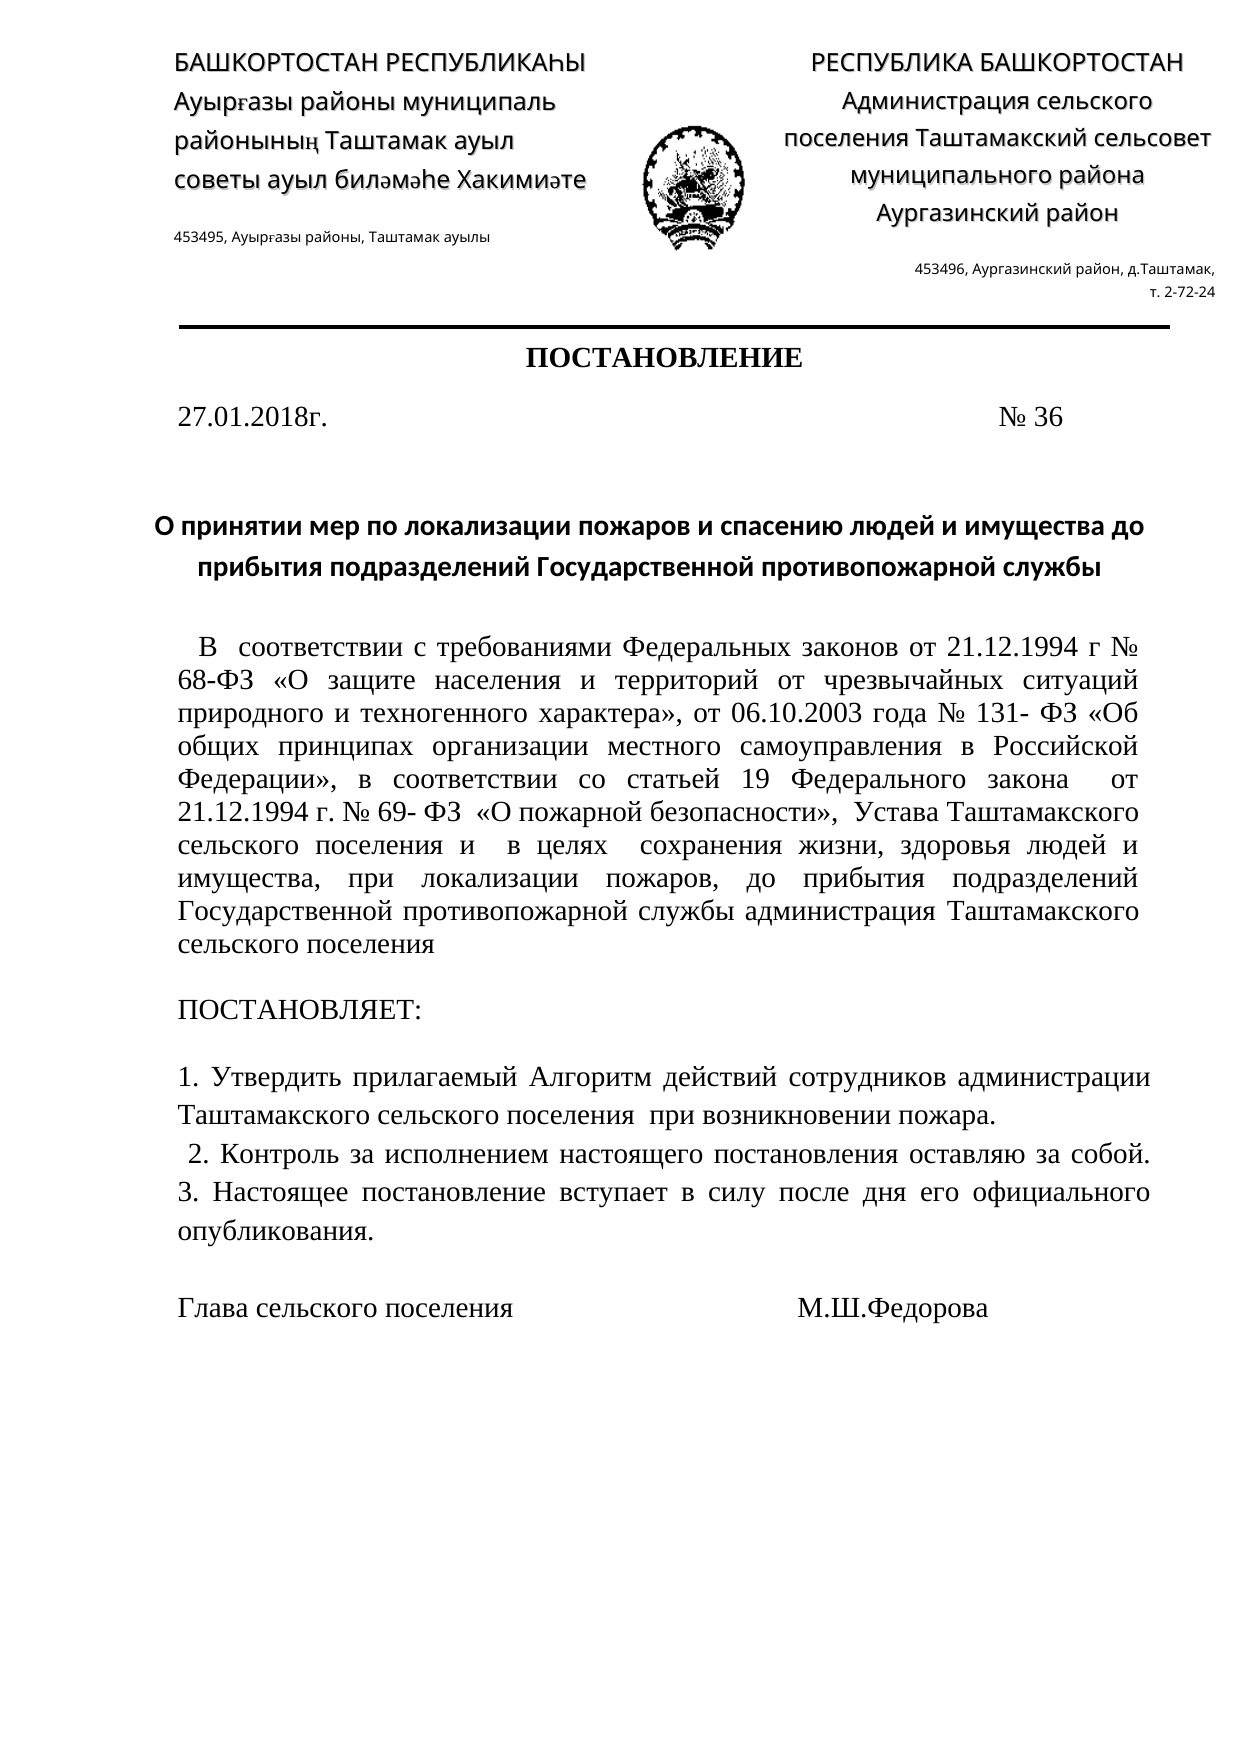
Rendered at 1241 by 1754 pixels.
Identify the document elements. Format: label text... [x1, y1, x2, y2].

text 2. Контроль за исполнением настоящего постановления оставляю за собой. 3. Настоящее постановление вступает в силу после дня его официального опубликования. [177, 1136, 1152, 1246]
table_header РЕСПУБЛИКА БАШКОРТОСТАН Администрация сельского поселения муниципального района 453496, , д.Таштамак, т. 2-72-24 [768, 44, 1226, 306]
text О принятии мер по локализации пожаров и спасению людей и имущества до прибытия подразделений Государственной противопожарной службы [148, 507, 1152, 584]
table_header БАШKОРТОСТАН РЕСПУБЛИКАҺЫ Ауырғазы районы муниципаль районының Таштамак ауыл советы ауыл биләмәhе Хакимиәте 453495, Ауырғазы районы, Таштамак ауылы [163, 44, 606, 306]
text 1. Утвердить прилагаемый Алгоритм действий сотрудников администрации Таштамакского сельского поселения при возникновении пожара. [177, 1059, 1152, 1131]
text ПОСТАНОВЛЕНИЕ [177, 340, 1152, 373]
text 27.01.2018г. № 36 [177, 399, 1152, 433]
text В соответствии с требованиями Федеральных законов от 21.12.1994 г № 68-ФЗ «О защите населения и территорий от чрезвычайных ситуаций природного и техногенного характера», от 06.10.2003 года № 131- ФЗ «Об общих принципах организации местного самоуправления в Российской Федерации», в соответствии со статьей 19 Федерального закона от 21.12.1994 г. № 69- ФЗ «О пожарной безопасности», Устава Таштамакского сельского поселения и в целях сохранения жизни, здоровья людей и имущества, при локализации пожаров, до прибытия подразделений Государственной противопожарной службы администрация Таштамакского сельского поселения [177, 630, 1139, 960]
text ПОСТАНОВЛЯЕТ: [177, 993, 1139, 1026]
text Глава сельского поселения М.Ш.Федорова [177, 1290, 1152, 1323]
table_header [606, 44, 768, 306]
